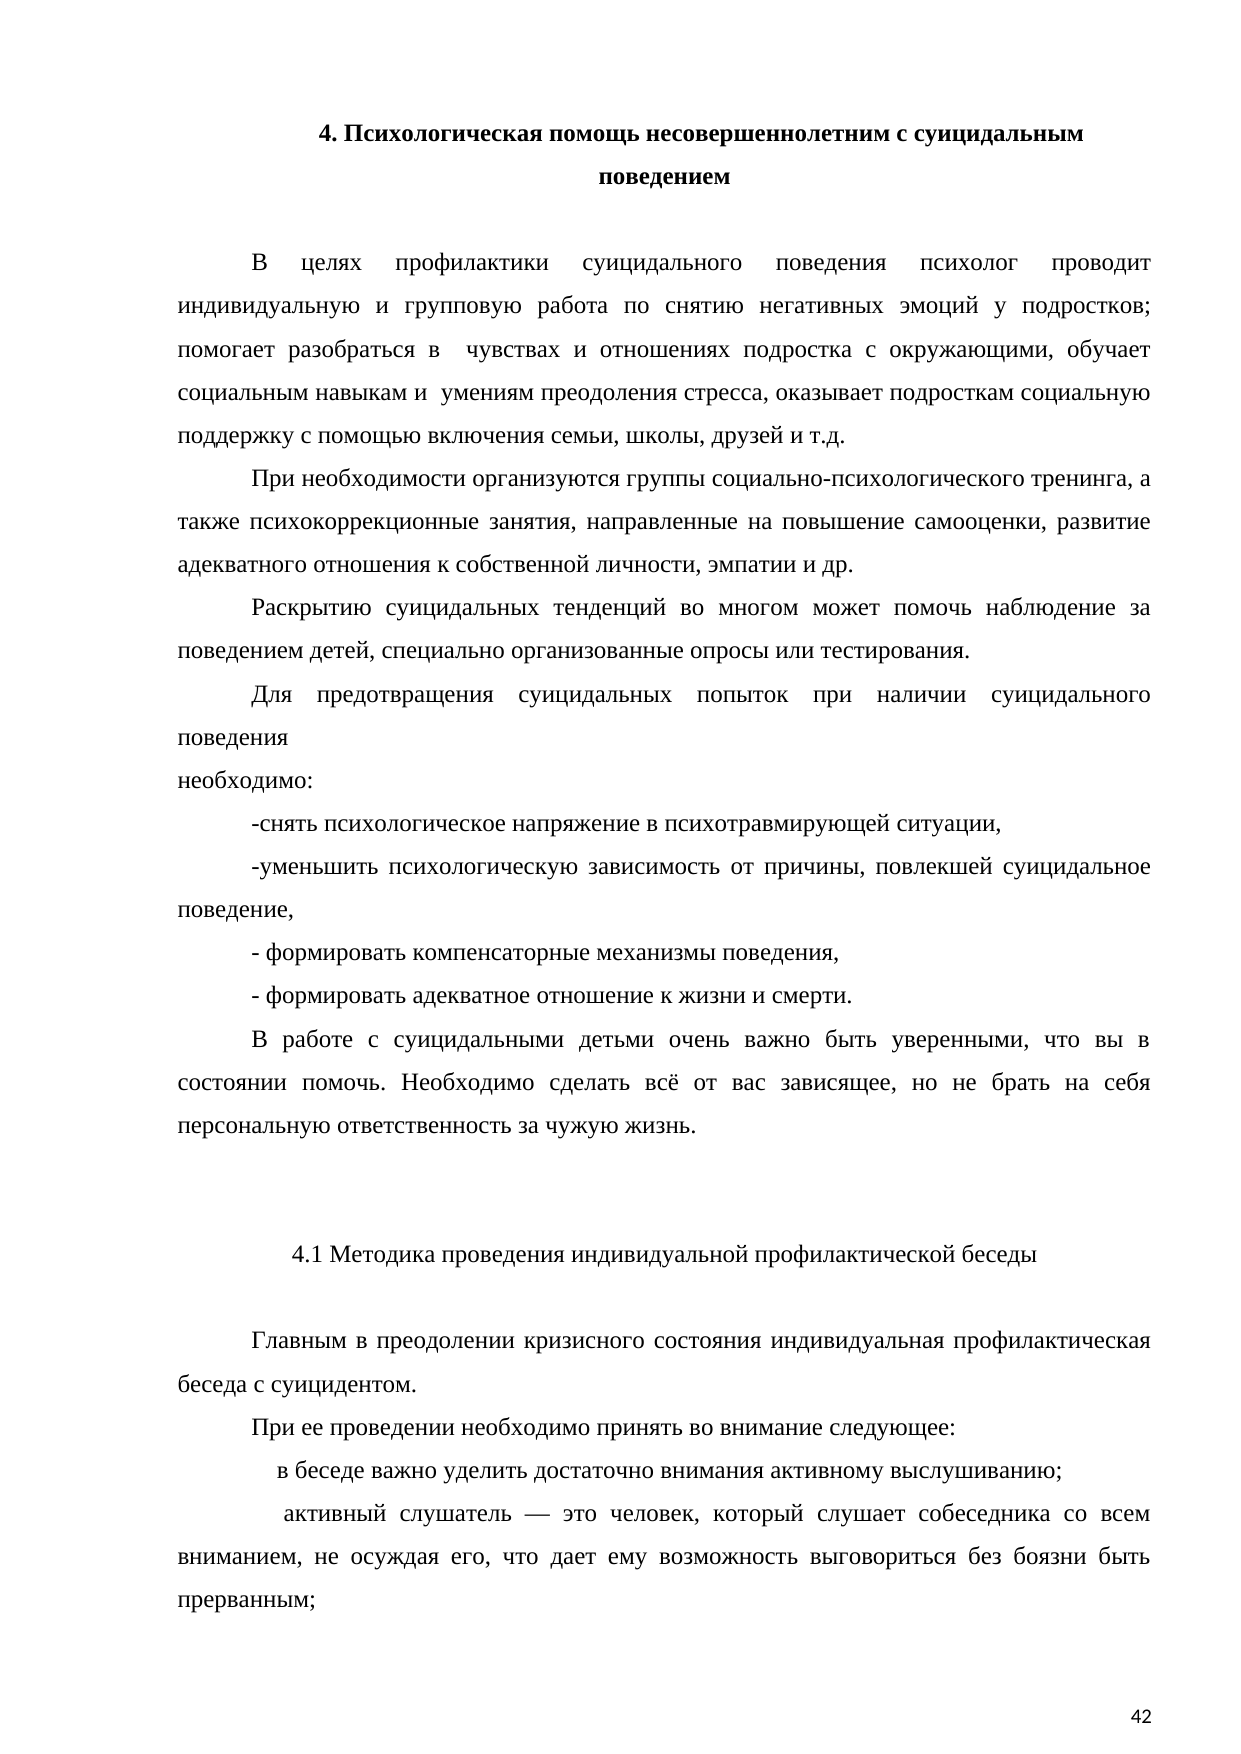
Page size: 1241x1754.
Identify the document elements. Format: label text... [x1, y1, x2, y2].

text 4.1 Методика проведения индивидуальной профилактической беседы [177, 1239, 1152, 1268]
text В работе с суицидальными детьми очень важно быть уверенными, что вы в состоянии помочь. Необходимо сделать всё от вас зависящее, но не брать на себя персональную ответственность за чужую жизнь. [177, 1024, 1152, 1139]
text В целях профилактики суицидального поведения психолог проводит индивидуальную и групповую работа по снятию негативных эмоций у подростков; помогает разобраться в чувствах и отношениях подростка с окружающими, обучает социальным навыкам и умениям преодоления стресса, оказывает подросткам социальную поддержку с помощью включения семьи, школы, друзей и т.д. [177, 247, 1152, 449]
text -уменьшить психологическую зависимость от причины, повлекшей суицидальное поведение, [177, 851, 1152, 923]
text -снять психологическое напряжение в психотравмирующей ситуации, [177, 808, 1152, 837]
text - формировать адекватное отношение к жизни и смерти. [177, 981, 1152, 1009]
text При ее проведении необходимо принять во внимание следующее: [177, 1412, 1152, 1441]
text  в беседе важно уделить достаточно внимания активному выслушиванию; [177, 1455, 1152, 1484]
text Главным в преодолении кризисного состояния индивидуальная профилактическая беседа с суицидентом. [177, 1326, 1152, 1397]
text необходимо: [177, 765, 1152, 794]
text 4. Психологическая помощь несовершеннолетним с суицидальным поведением [177, 118, 1152, 190]
text При необходимости организуются группы социально-психологического тренинга, а также психокоррекционные занятия, направленные на повышение самооценки, развитие адекватного отношения к собственной личности, эмпатии и др. [177, 463, 1152, 578]
text Для предотвращения суицидальных попыток при наличии суицидального поведения [177, 679, 1152, 751]
text  активный слушатель — это человек, который слушает собеседника со всем вниманием, не осуждая его, что дает ему возможность выговориться без боязни быть прерванным; [177, 1498, 1152, 1613]
text - формировать компенсаторные механизмы поведения, [177, 937, 1152, 966]
text Раскрытию суицидальных тенденций во многом может помочь наблюдение за поведением детей, специально организованные опросы или тестирования. [177, 592, 1152, 664]
